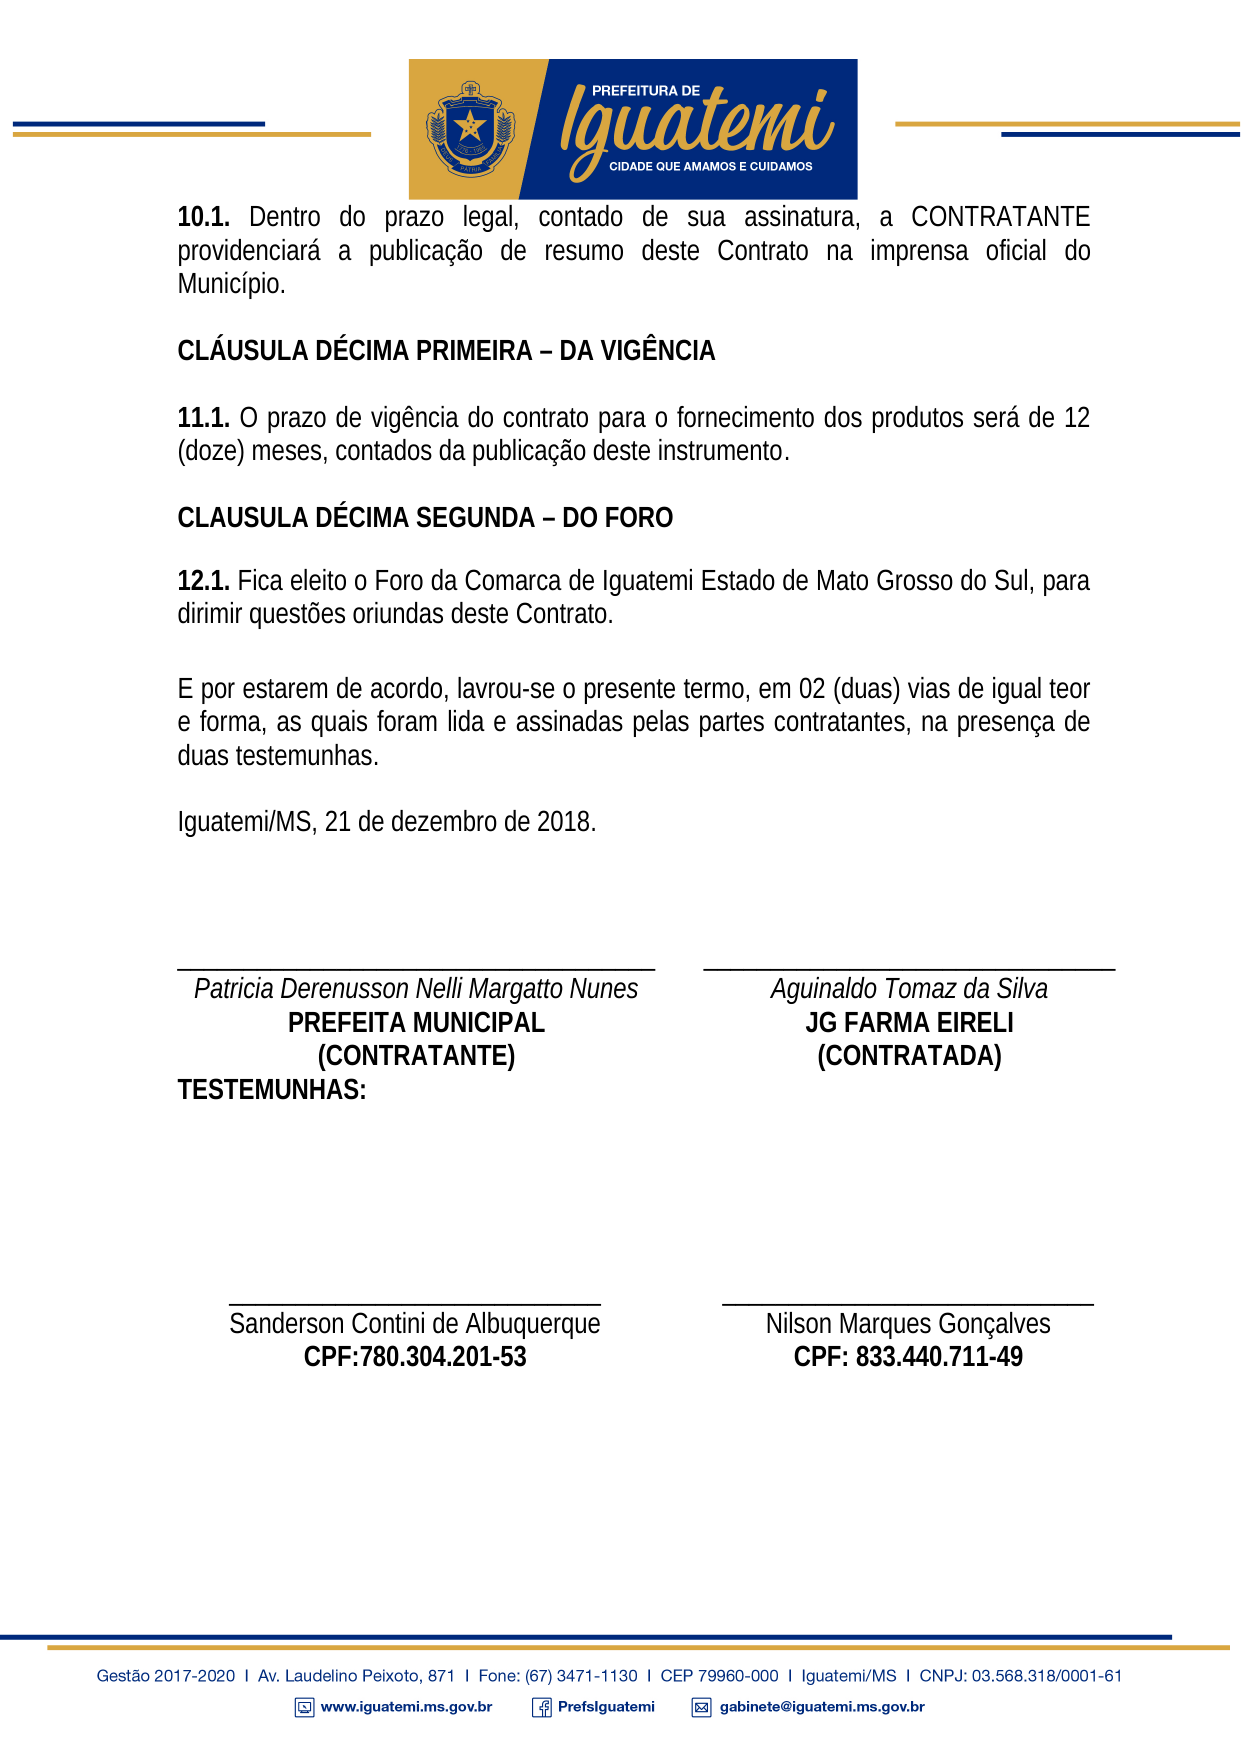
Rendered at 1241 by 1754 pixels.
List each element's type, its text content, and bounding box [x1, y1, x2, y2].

text CLÁUSULA DÉCIMA PRIMEIRA – DA VIGÊNCIA [177, 333, 1157, 367]
text TESTEMUNHAS: [177, 1072, 1092, 1105]
text E por estarem de acordo, lavrou-se o presente termo, em 02 (duas) vias de igual teor e forma, as quais foram lida e assinadas pelas partes contratantes, na presença de duas testemunhas. [177, 671, 1092, 771]
text 10.1. Dentro do prazo legal, contado de sua assinatura, a CONTRATANTE providenciará a publicação de resumo deste Contrato na imprensa oficial do Município. [177, 200, 1092, 300]
picture [12, 59, 1241, 200]
text CLAUSULA DÉCIMA SEGUNDA – DO FORO [177, 500, 1157, 534]
table_header ____________________________ Nilson Marques Gonçalves CPF: 833.440.711-49 [665, 1273, 1152, 1406]
table_header _______________________________ Aguinaldo Tomaz da Silva JG FARMA EIRELI (CONTRATADA) [667, 938, 1152, 1072]
picture [0, 1625, 1230, 1728]
text Iguatemi/MS, 21 de dezembro de 2018. [177, 804, 1092, 838]
text 12.1. Fica eleito o Foro da Comarca de Iguatemi Estado de Mato Grosso do Sul, para dirimir questões oriundas deste Contrato. [177, 563, 1092, 629]
table_header ____________________________________ Patricia Derenusson Nelli Margatto Nunes PREFEITA MUNICIPAL (CONTRATANTE) [166, 938, 667, 1072]
table_header ____________________________ Sanderson Contini de Albuquerque CPF:780.304.201-53 [166, 1273, 664, 1406]
text 11.1. O prazo de vigência do contrato para o fornecimento dos produtos será de 12 (doze) meses, contados da publicação deste instrumento. [177, 400, 1093, 467]
